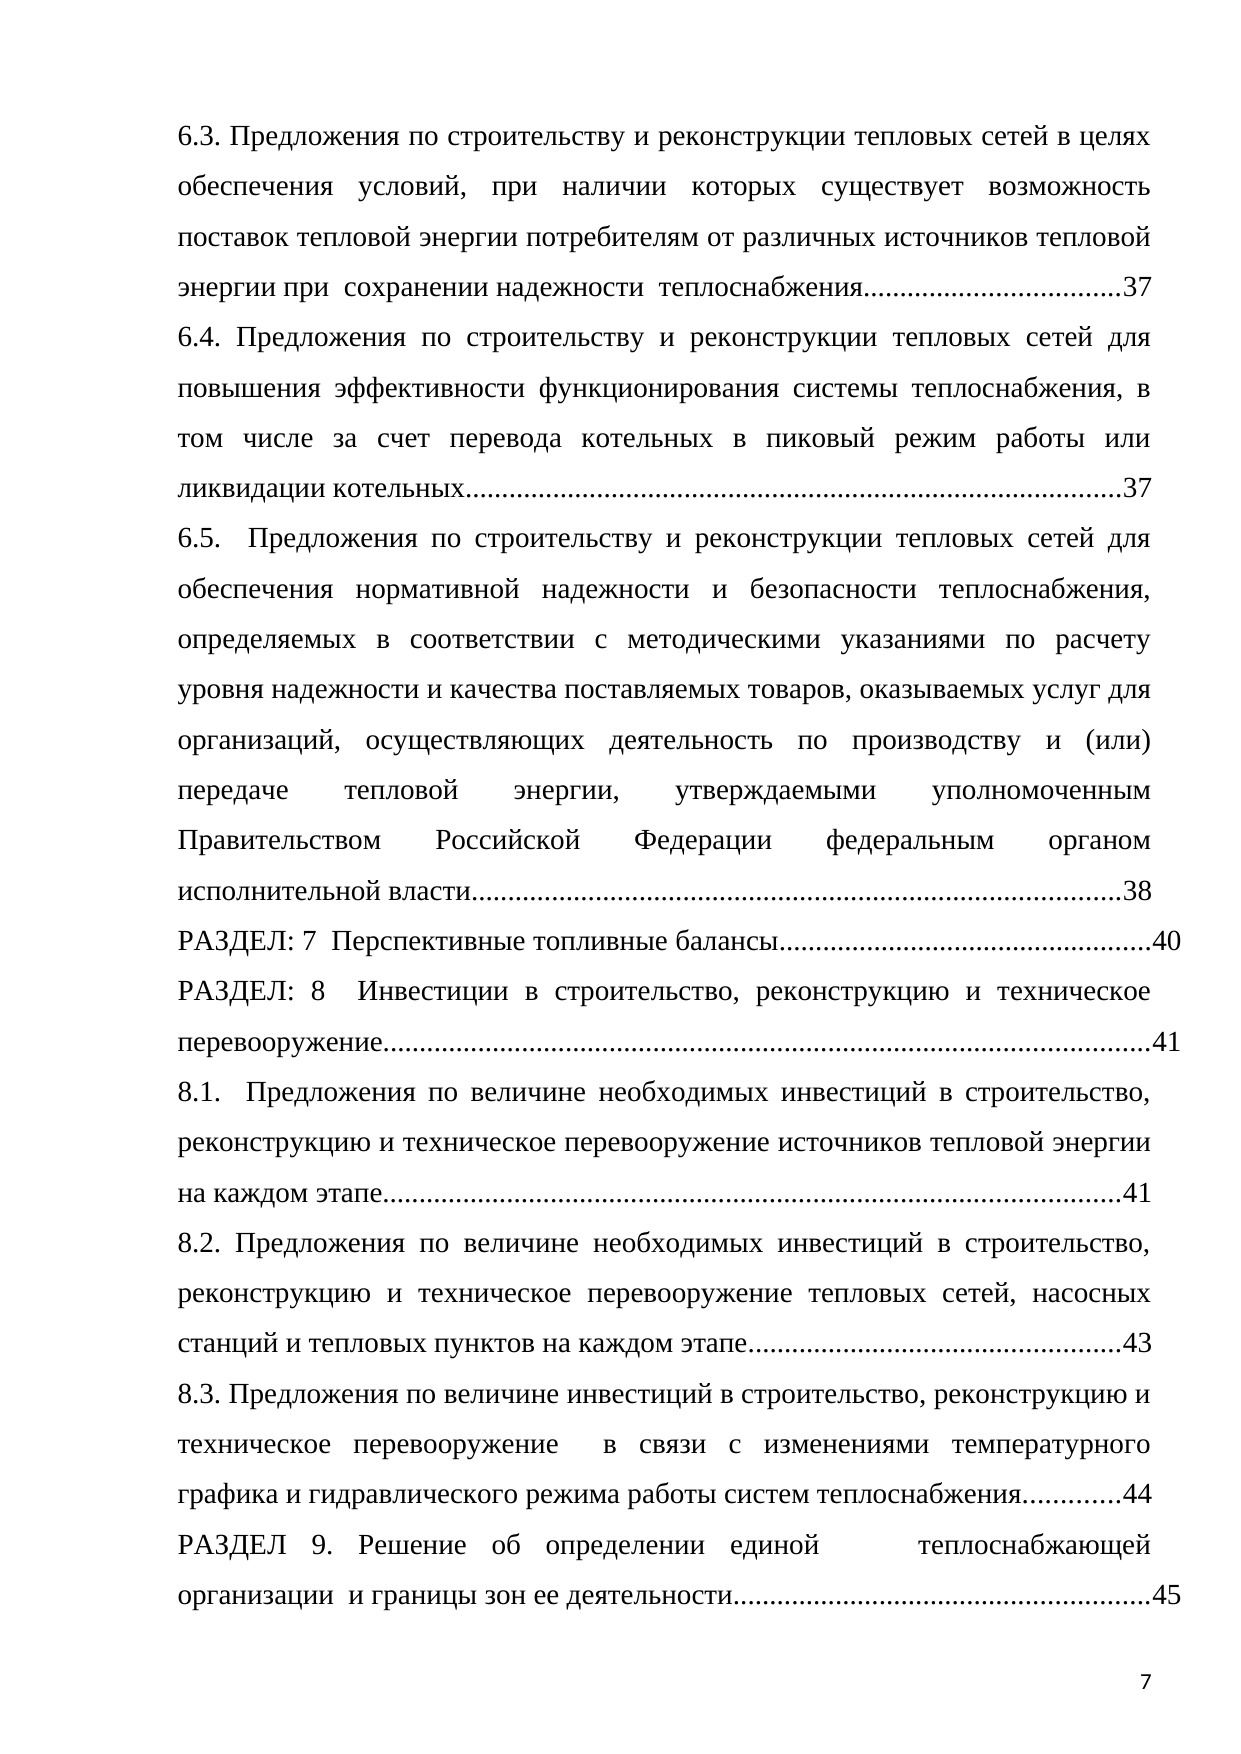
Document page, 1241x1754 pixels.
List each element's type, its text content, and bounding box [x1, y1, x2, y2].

text 6.4. Предложения по строительству и реконструкции тепловых сетей для повышения эффективности функционирования системы теплоснабжения, в том числе за счет перевода котельных в пиковый режим работы или ликвидации котельных 37 [177, 319, 1152, 504]
text РАЗДЕЛ: 8 Инвестиции в строительство, реконструкцию и техническое перевооружение 41 [177, 973, 1152, 1057]
text РАЗДЕЛ: 7 Перспективные топливные балансы 40 [177, 923, 1152, 957]
text 8.2. Предложения по величине необходимых инвестиций в строительство, реконструкцию и техническое перевооружение тепловых сетей, насосных станций и тепловых пунктов на каждом этапе 43 [177, 1225, 1152, 1359]
text 8.3. Предложения по величине инвестиций в строительство, реконструкцию и техническое перевооружение в связи с изменениями температурного графика и гидравлического режима работы систем теплоснабжения 44 [177, 1376, 1152, 1510]
text 8.1. Предложения по величине необходимых инвестиций в строительство, реконструкцию и техническое перевооружение источников тепловой энергии на каждом этапе 41 [177, 1074, 1152, 1208]
text РАЗДЕЛ 9. Решение об определении единой теплоснабжающей организации и границы зон ее деятельности 45 [177, 1527, 1152, 1611]
text 6.3. Предложения по строительству и реконструкции тепловых сетей в целях обеспечения условий, при наличии которых существует возможность поставок тепловой энергии потребителям от различных источников тепловой энергии при сохранении надежности теплоснабжения 37 [177, 118, 1152, 303]
text 6.5. Предложения по строительству и реконструкции тепловых сетей для обеспечения нормативной надежности и безопасности теплоснабжения, определяемых в соответствии с методическими указаниями по расчету уровня надежности и качества поставляемых товаров, оказываемых услуг для организаций, осуществляющих деятельность по производству и (или) передаче тепловой энергии, утверждаемыми уполномоченным Правительством Российской Федерации федеральным органом исполнительной власти 38 [177, 521, 1152, 906]
